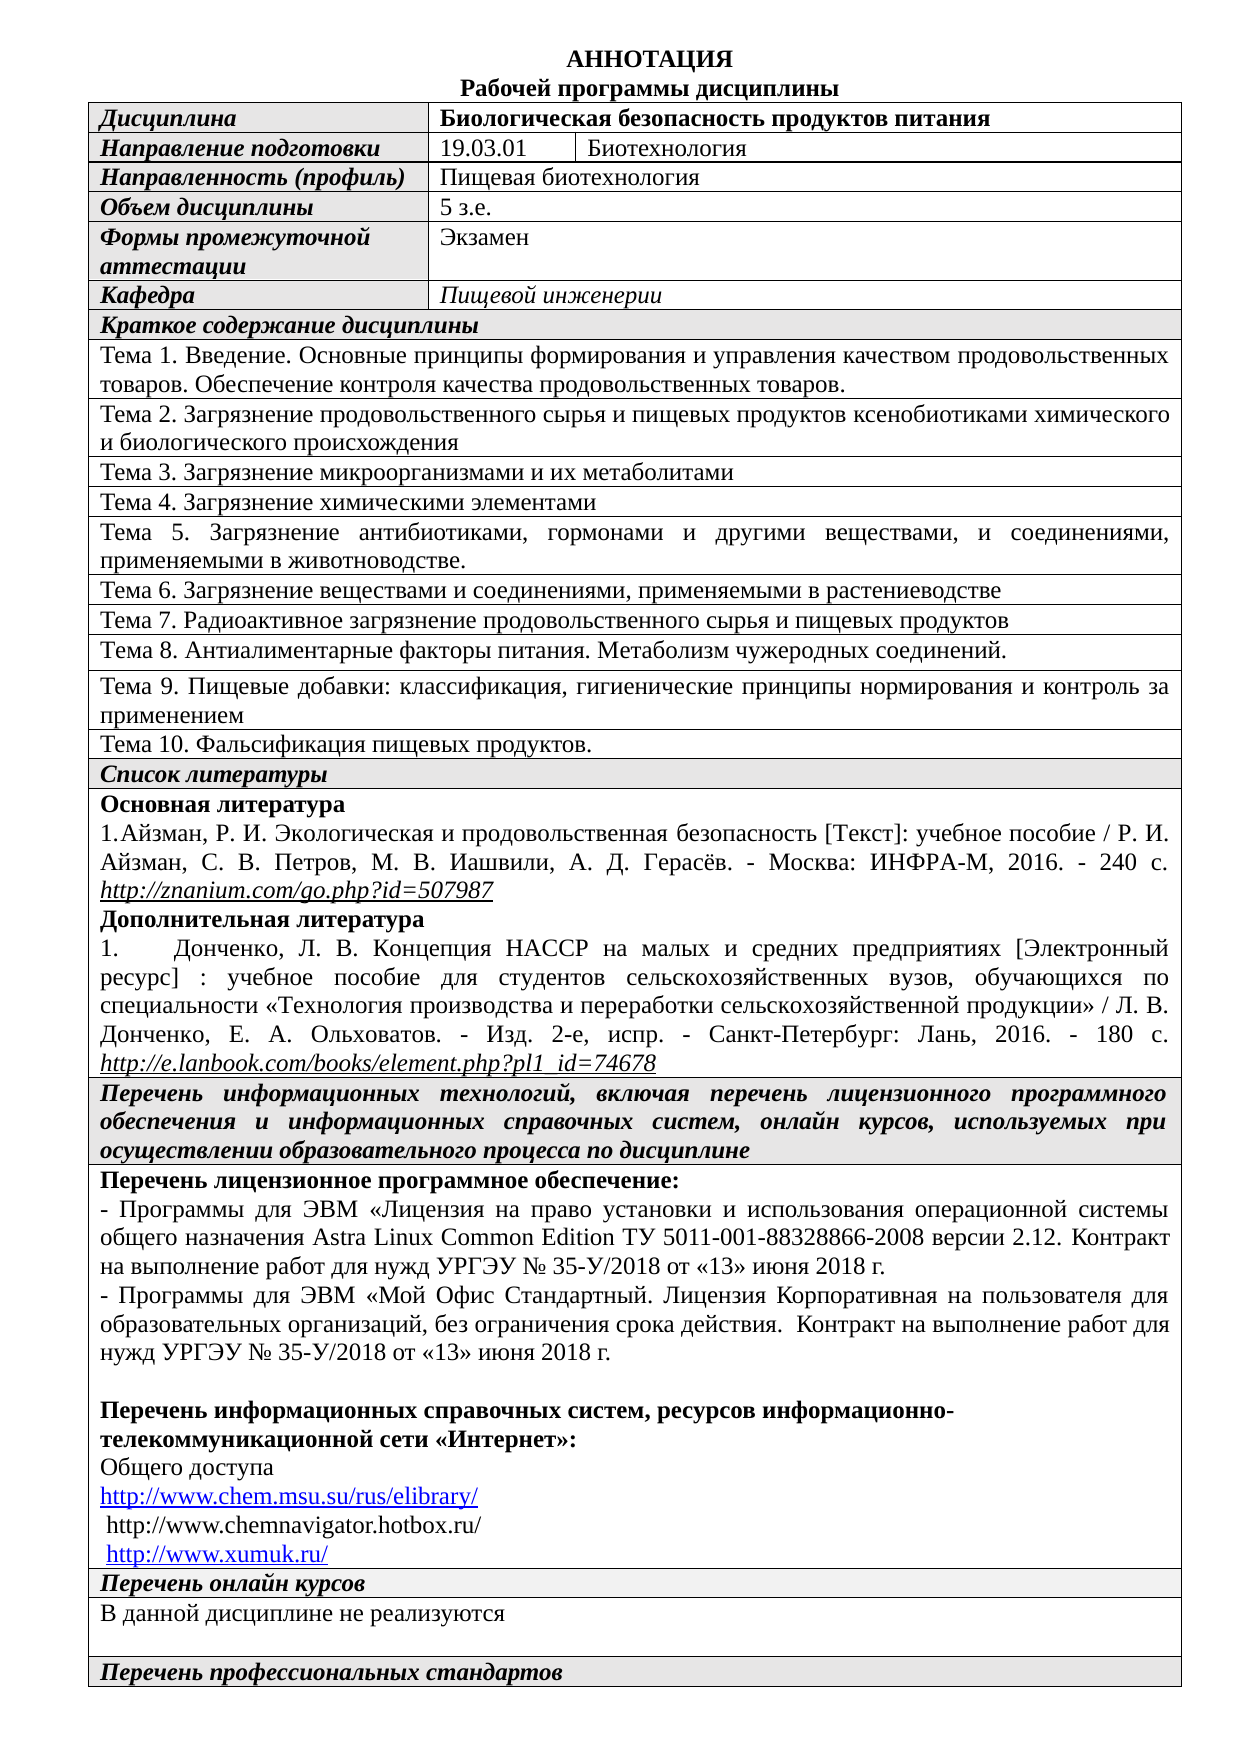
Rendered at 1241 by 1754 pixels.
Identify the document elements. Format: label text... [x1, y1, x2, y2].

table_cell Перечень лицензионное программное обеспечение: - Программы для ЭВМ «Лицензия на право установки и использования операционной системы общего назначения Astra Linux Common Edition ТУ 5011-001-88328866-2008 версии 2.12. Контракт на выполнение работ для нужд УРГЭУ № 35-У/2018 от «13» июня 2018 г. - Программы для ЭВМ «Мой Офис Стандартный. Лицензия Корпоративная на пользователя для образовательных организаций, без ограничения срока действия. Контракт на выполнение работ для нужд УРГЭУ № 35-У/2018 от «13» июня 2018 г. Перечень информационных справочных систем, ресурсов информационно-телекоммуникационной сети «Интернет»: Общего доступа http://www.chem.msu.su/rus/elibrary/ http://www.chemnavigator.hotbox.ru/ http://www.xumuk.ru/ [89, 1165, 1181, 1567]
table_cell Тема 1. Введение. Основные принципы формирования и управления качеством продовольственных товаров. Обеспечение контроля качества продовольственных товаров. [89, 340, 1181, 398]
table_cell Основная литература Айзман, Р. И. Экологическая и продовольственная безопасность [Текст]: учебное пособие / Р. И. Айзман, С. В. Петров, М. В. Иашвили, А. Д. Герасёв. - Москва: ИНФРА-М, 2016. - 240 с. http://znanium.com/go.php?id=507987 Дополнительная литература Донченко, Л. В. Концепция НАССР на малых и средних предприятиях [Электронный ресурс] : учебное пособие для студентов сельскохозяйственных вузов, обучающихся по специальности «Технология производства и переработки сельскохозяйственной продукции» / Л. В. Донченко, Е. А. Ольховатов. - Изд. 2-е, испр. - Санкт-Петербург: Лань, 2016. - 180 с. http://e.lanbook.com/books/element.php?pl1_id=74678 [89, 789, 1181, 1077]
table_cell Направленность (профиль) [89, 163, 428, 191]
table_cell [89, 1598, 1181, 1656]
table_cell Тема 7. Радиоактивное загрязнение продовольственного сырья и пищевых продуктов [89, 605, 1181, 634]
table_cell Биотехнология [576, 133, 1181, 161]
table_cell Список литературы [89, 759, 1181, 788]
table_header Биологическая безопасность продуктов питания [429, 103, 1181, 132]
text Рабочей программы дисциплины [118, 73, 1181, 102]
table_cell Тема 9. Пищевые добавки: классификация, гигиенические принципы нормирования и контроль за применением [89, 671, 1181, 728]
table_header Дисциплина [89, 103, 428, 132]
table_cell Перечень онлайн курсов [89, 1569, 1181, 1597]
table_cell Тема 5. Загрязнение антибиотиками, гормонами и другими веществами, и соединениями, применяемыми в животноводстве. [89, 517, 1181, 574]
table_cell Направление подготовки [89, 133, 428, 161]
table_cell Тема 8. Антиалиментарные факторы питания. Метаболизм чужеродных соединений. [89, 635, 1181, 670]
table_cell Кафедра [89, 281, 428, 309]
table_cell Пищевой инженерии [429, 281, 1181, 309]
text АННОТАЦИЯ [118, 44, 1181, 73]
table_cell Тема 6. Загрязнение веществами и соединениями, применяемыми в растениеводстве [89, 575, 1181, 604]
table_cell Пищевая биотехнология [429, 163, 1181, 191]
table_cell Тема 3. Загрязнение микроорганизмами и их метаболитами [89, 457, 1181, 486]
table_cell Тема 2. Загрязнение продовольственного сырья и пищевых продуктов ксенобиотиками химического и биологического происхождения [89, 399, 1181, 456]
table_cell 5 з.е. [429, 192, 1181, 221]
table_cell Краткое содержание дисциплины [89, 310, 1181, 339]
table_cell Экзамен [429, 222, 1181, 279]
table_cell Формы промежуточной аттестации [89, 222, 428, 279]
table_cell Объем дисциплины [89, 192, 428, 221]
table_cell Перечень информационных технологий, включая перечень лицензионного программного обеспечения и информационных справочных систем, онлайн курсов, используемых при осуществлении образовательного процесса по дисциплине [89, 1078, 1181, 1164]
table_cell 19.03.01 [429, 133, 575, 161]
table_cell Тема 10. Фальсификация пищевых продуктов. [89, 730, 1181, 758]
table_cell Тема 4. Загрязнение химическими элементами [89, 487, 1181, 516]
table_cell Перечень профессиональных стандартов [89, 1657, 1181, 1686]
